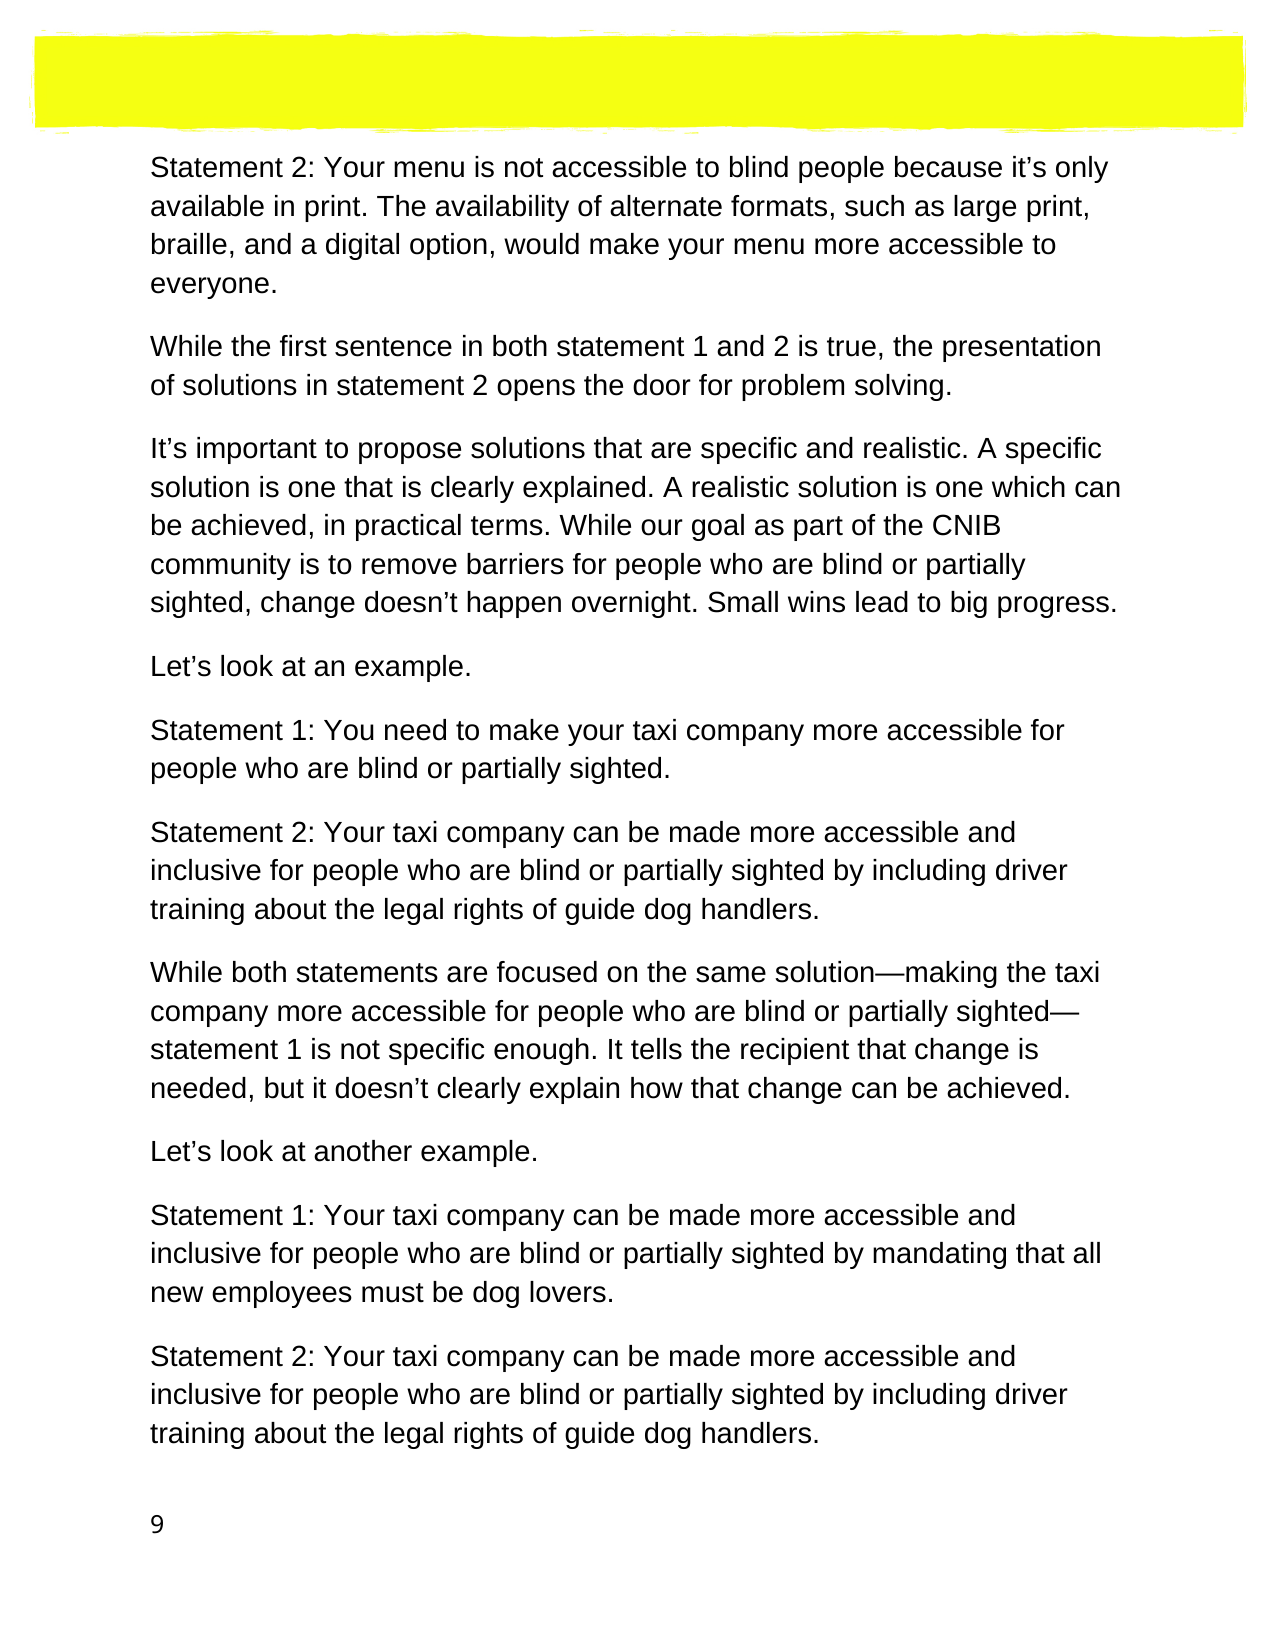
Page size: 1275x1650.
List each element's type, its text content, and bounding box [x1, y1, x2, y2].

text Statement 1: You need to make your taxi company more accessible for people who are blind or partially sighted. [150, 712, 1125, 784]
text Let’s look at an example. [150, 649, 1125, 682]
text Statement 2: Your taxi company can be made more accessible and inclusive for people who are blind or partially sighted by including driver training about the legal rights of guide dog handlers. [150, 1338, 1125, 1449]
text Statement 1: Your taxi company can be made more accessible and inclusive for people who are blind or partially sighted by mandating that all new employees must be dog lovers. [150, 1198, 1125, 1308]
picture [28, 28, 1250, 135]
text Statement 2: Your taxi company can be made more accessible and inclusive for people who are blind or partially sighted by including driver training about the legal rights of guide dog handlers. [150, 814, 1125, 925]
text Statement 2: Your menu is not accessible to blind people because it’s only available in print. The availability of alternate formats, such as large print, braille, and a digital option, would make your menu more accessible to everyone. [150, 150, 1125, 299]
text While both statements are focused on the same solution—making the taxi company more accessible for people who are blind or partially sighted—statement 1 is not specific enough. It tells the recipient that change is needed, but it doesn’t clearly explain how that change can be achieved. [150, 955, 1125, 1104]
text While the first sentence in both statement 1 and 2 is true, the presentation of solutions in statement 2 opens the door for problem solving. [150, 329, 1125, 401]
text It’s important to propose solutions that are specific and realistic. A specific solution is one that is clearly explained. A realistic solution is one which can be achieved, in practical terms. While our goal as part of the CNIB community is to remove barriers for people who are blind or partially sighted, change doesn’t happen overnight. Small wins lead to big progress. [150, 431, 1125, 619]
text Let’s look at another example. [150, 1134, 1125, 1168]
